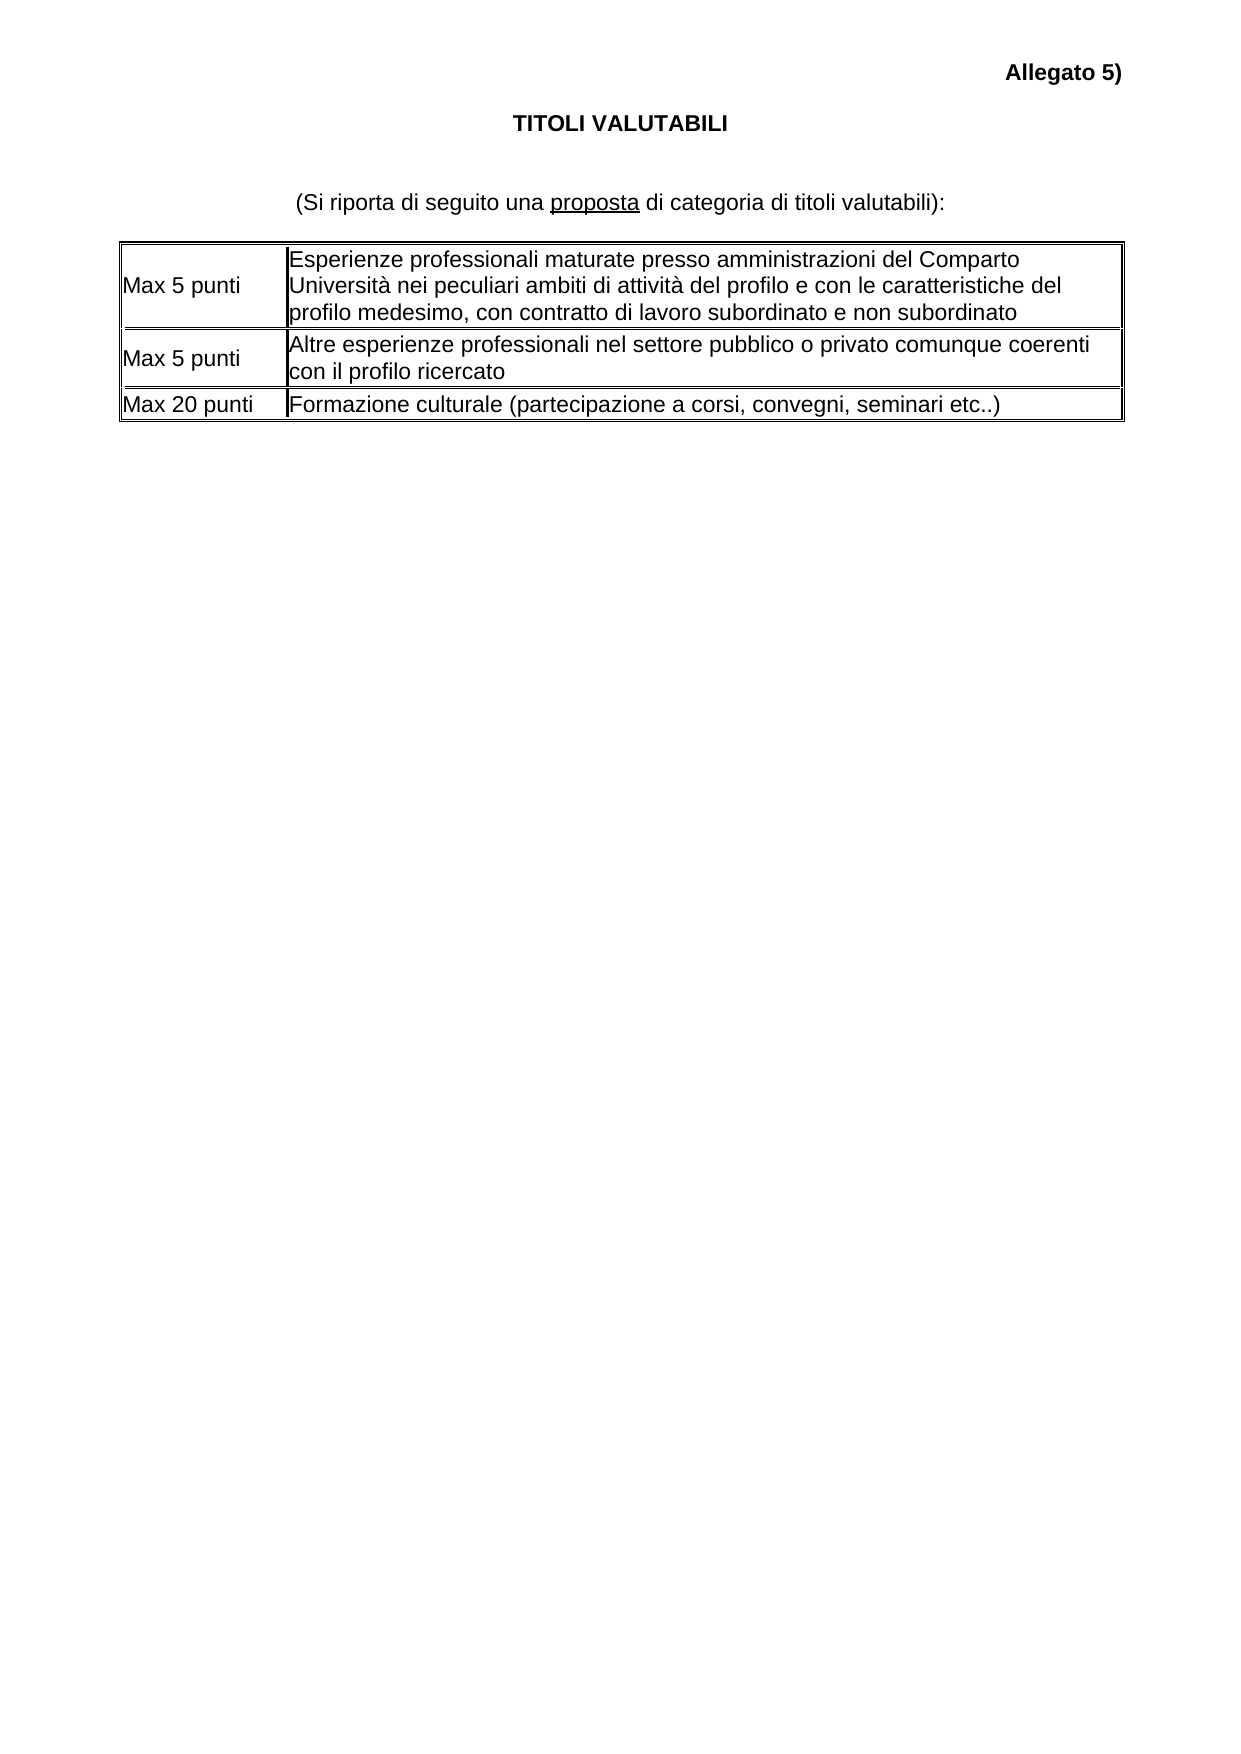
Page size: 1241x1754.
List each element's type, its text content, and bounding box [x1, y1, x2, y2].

table_header Esperienze professionali maturate presso amministrazioni del Comparto Università nei peculiari ambiti di attività del profilo e con le caratteristiche del profilo medesimo, con contratto di lavoro subordinato e non subordinato [287, 245, 1121, 327]
text Allegato 5) [118, 59, 1122, 85]
table_header Max 5 punti [122, 245, 287, 327]
table_cell Altre esperienze professionali nel settore pubblico o privato comunque coerenti con il profilo ricercato [287, 327, 1123, 386]
text (Si riporta di seguito una proposta di categoria di titoli valutabili): [118, 188, 1122, 215]
table_cell Formazione culturale (partecipazione a corsi, convegni, seminari etc..) [287, 386, 1123, 418]
text TITOLI VALUTABILI [118, 109, 1122, 136]
table_cell Max 20 punti [120, 386, 287, 418]
table_cell Max 5 punti [120, 327, 287, 386]
